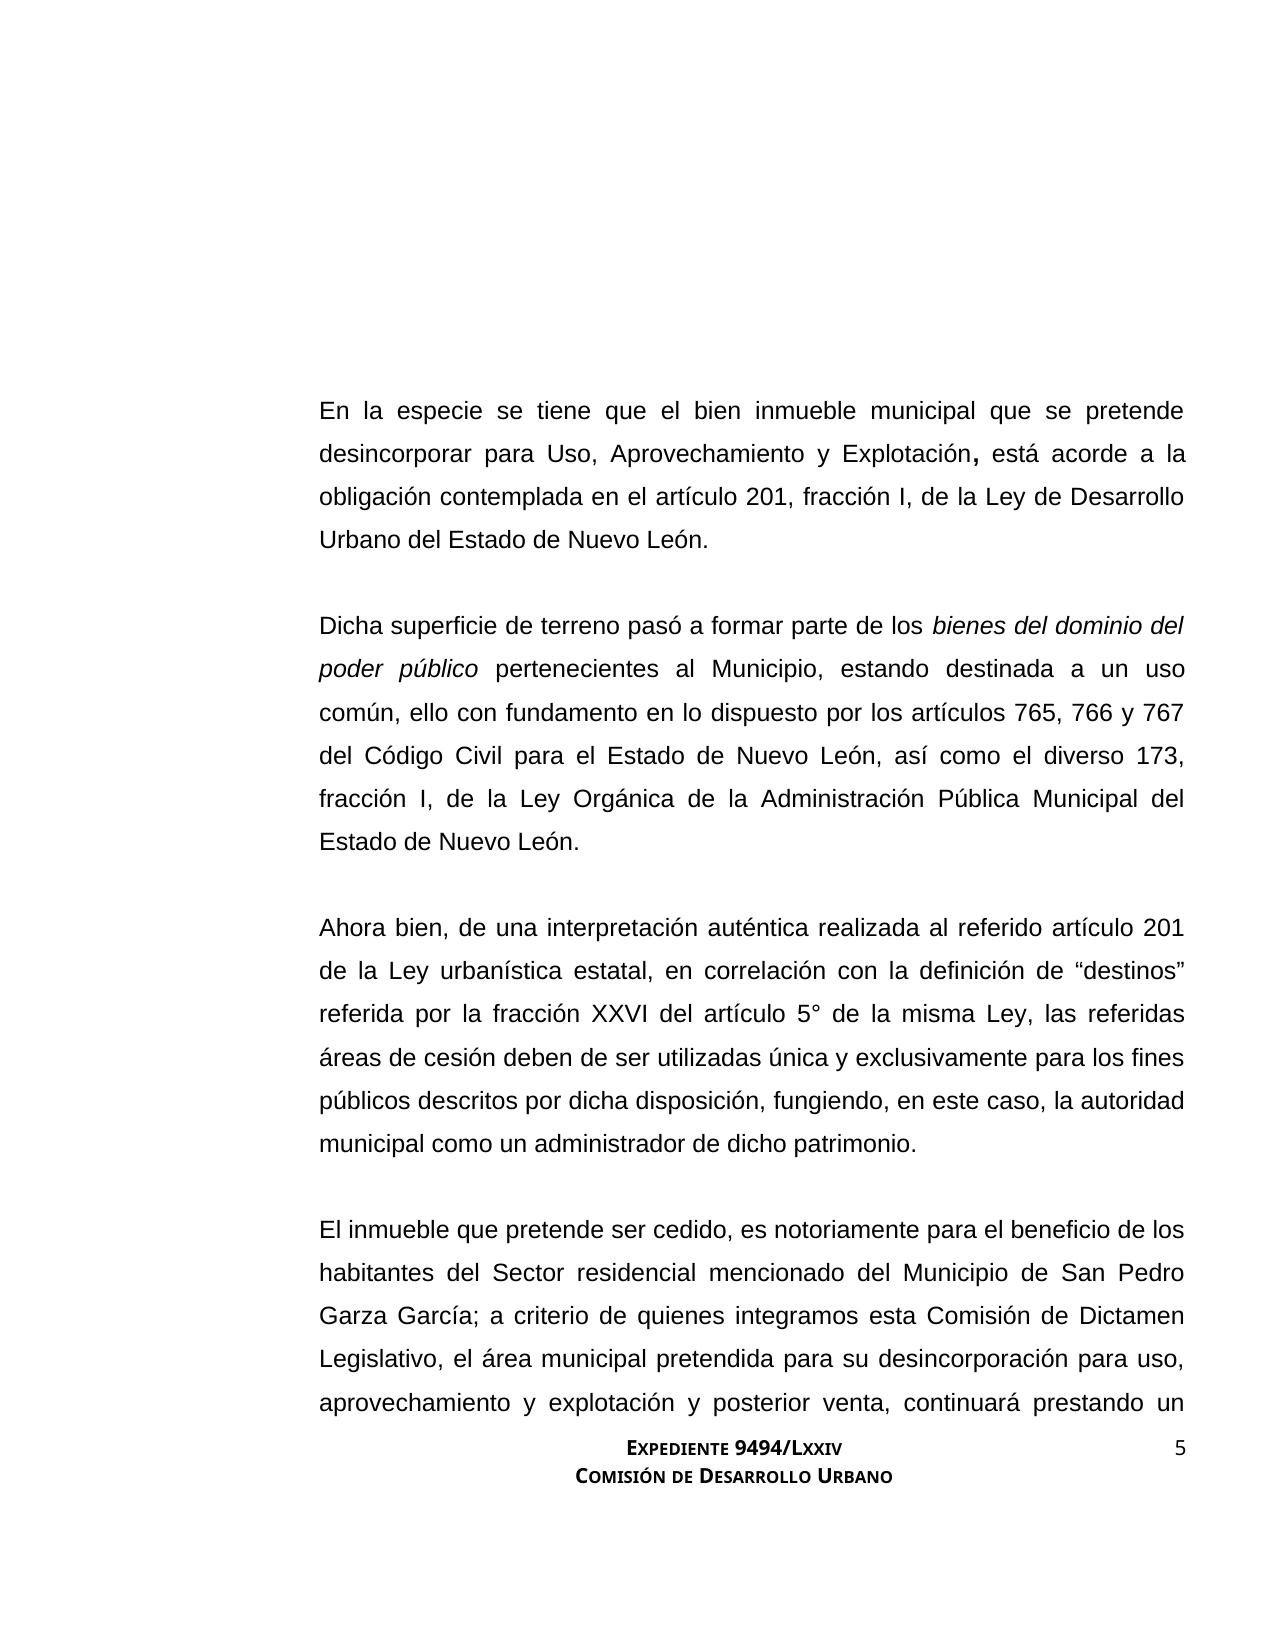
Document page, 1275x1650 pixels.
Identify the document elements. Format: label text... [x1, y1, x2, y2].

text En la especie se tiene que el bien inmueble municipal que se pretende desincorporar para Uso, Aprovechamiento y Explotación, está acorde a la obligación contemplada en el artículo 201, fracción I, de la Ley de Desarrollo Urbano del Estado de Nuevo León. [319, 396, 1186, 554]
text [319, 1215, 1186, 1416]
text Ahora bien, de una interpretación auténtica realizada al referido artículo 201 de la Ley urbanística estatal, en correlación con la definición de “destinos” referida por la fracción XXVI del artículo 5° de la misma Ley, las referidas áreas de cesión deben de ser utilizadas única y exclusivamente para los fines públicos descritos por dicha disposición, fungiendo, en este caso, la autoridad municipal como un administrador de dicho patrimonio. [319, 913, 1186, 1158]
text Dicha superficie de terreno pasó a formar parte de los bienes del dominio del poder público pertenecientes al Municipio, estando destinada a un uso común, ello con fundamento en lo dispuesto por los artículos 765, 766 y 767 del Código Civil para el Estado de Nuevo León, así como el diverso 173, fracción I, de la Ley Orgánica de la Administración Pública Municipal del Estado de Nuevo León. [319, 611, 1186, 856]
